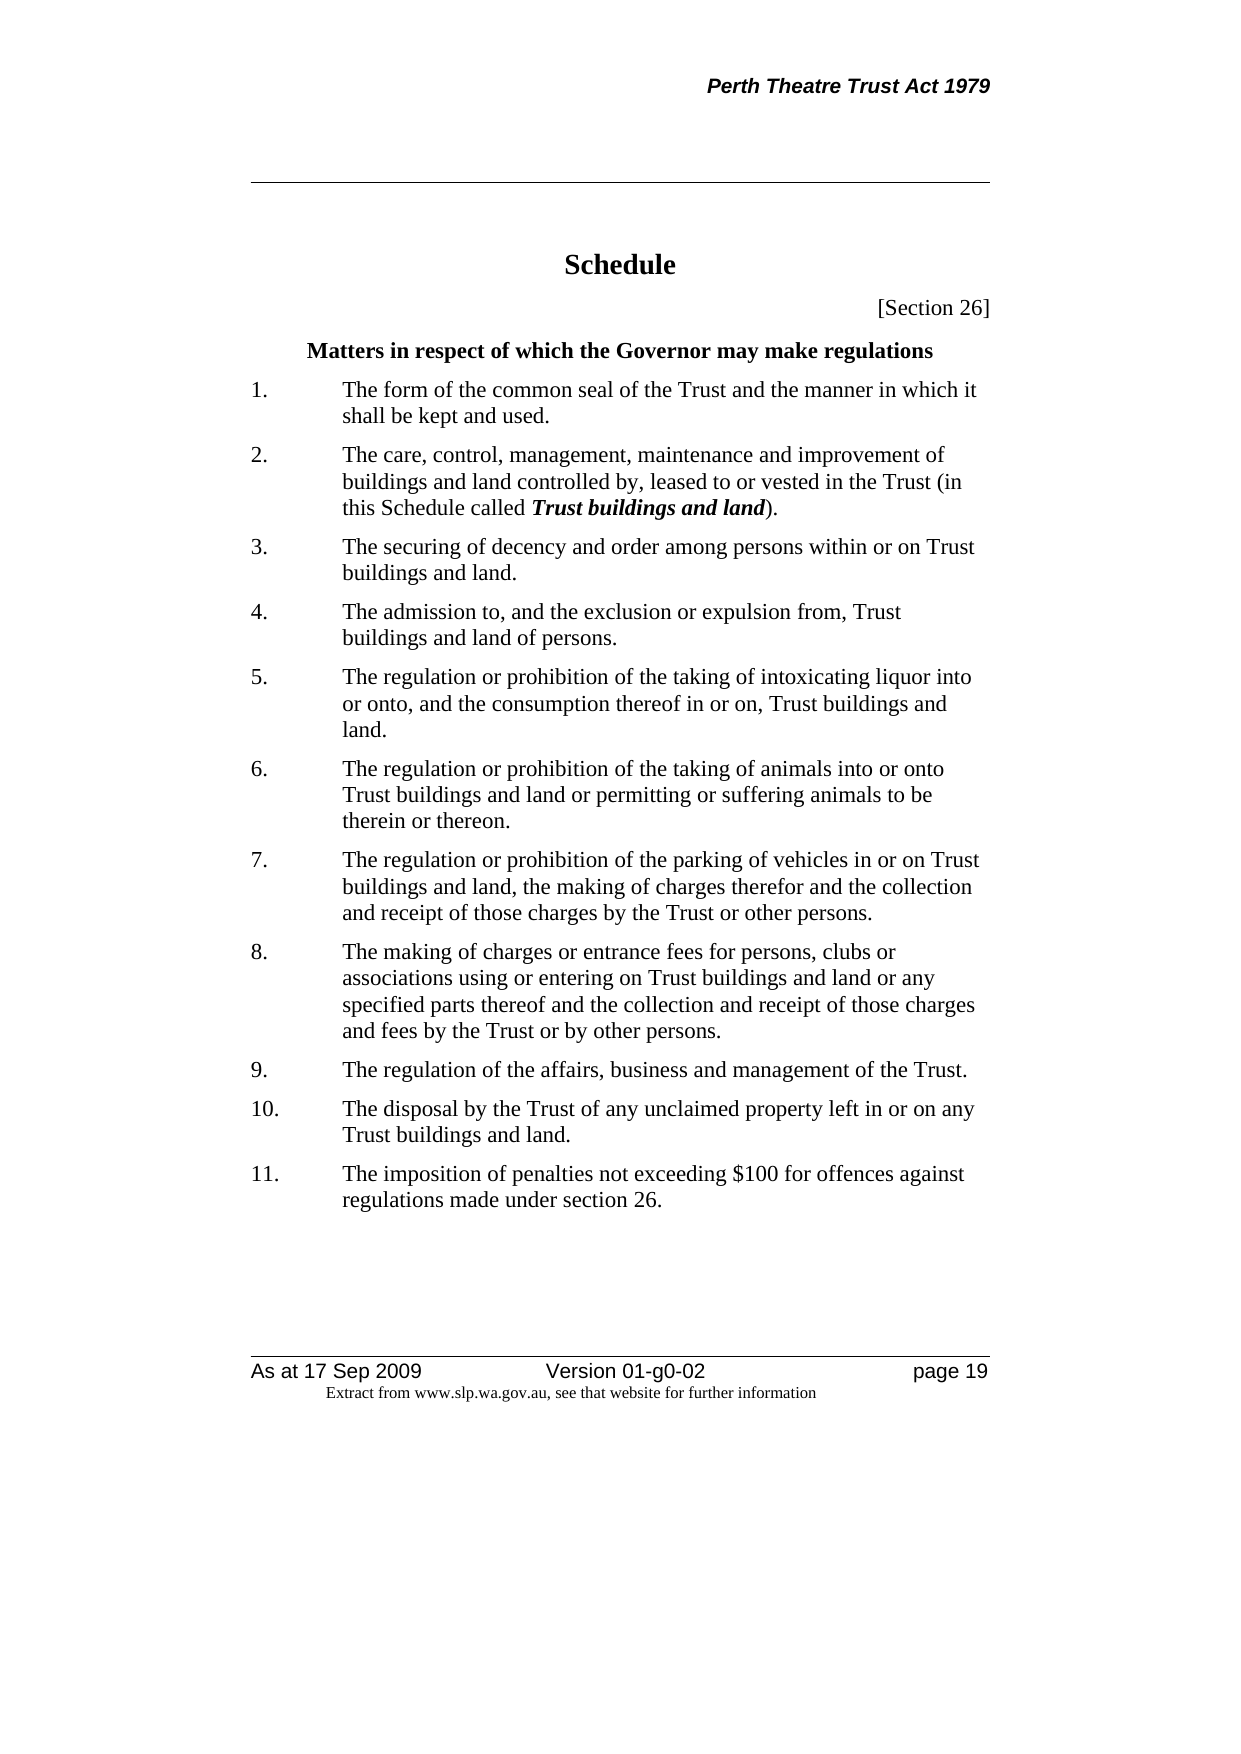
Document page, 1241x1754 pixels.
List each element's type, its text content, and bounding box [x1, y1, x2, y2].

text 11. The imposition of penalties not exceeding $100 for offences against regulations made under section 26. [251, 1160, 990, 1213]
text 8. The making of charges or entrance fees for persons, clubs or associations using or entering on Trust buildings and land or any specified parts thereof and the collection and receipt of those charges and fees by the Trust or by other persons. [251, 938, 990, 1043]
subtitle Matters in respect of which the Governor may make regulations [251, 337, 990, 364]
text 2. The care, control, management, maintenance and improvement of buildings and land controlled by, leased to or vested in the Trust (in this Schedule called Trust buildings and land). [251, 441, 990, 520]
text 9. The regulation of the affairs, business and management of the Trust. [251, 1056, 990, 1082]
text [Section 26] [251, 293, 990, 320]
text 10. The disposal by the Trust of any unclaimed property left in or on any Trust buildings and land. [251, 1095, 990, 1147]
text 3. The securing of decency and order among persons within or on Trust buildings and land. [251, 533, 990, 586]
text 1. The form of the common seal of the Trust and the manner in which it shall be kept and used. [251, 376, 990, 429]
text 4. The admission to, and the exclusion or expulsion from, Trust buildings and land of persons. [251, 598, 990, 651]
text 7. The regulation or prohibition of the parking of vehicles in or on Trust buildings and land, the making of charges therefor and the collection and receipt of those charges by the Trust or other persons. [251, 846, 990, 926]
text 6. The regulation or prohibition of the taking of animals into or onto Trust buildings and land or permitting or suffering animals to be therein or thereon. [251, 755, 990, 834]
text 5. The regulation or prohibition of the taking of intoxicating liquor into or onto, and the consumption thereof in or on, Trust buildings and land. [251, 663, 990, 742]
subtitle Schedule [251, 247, 990, 281]
